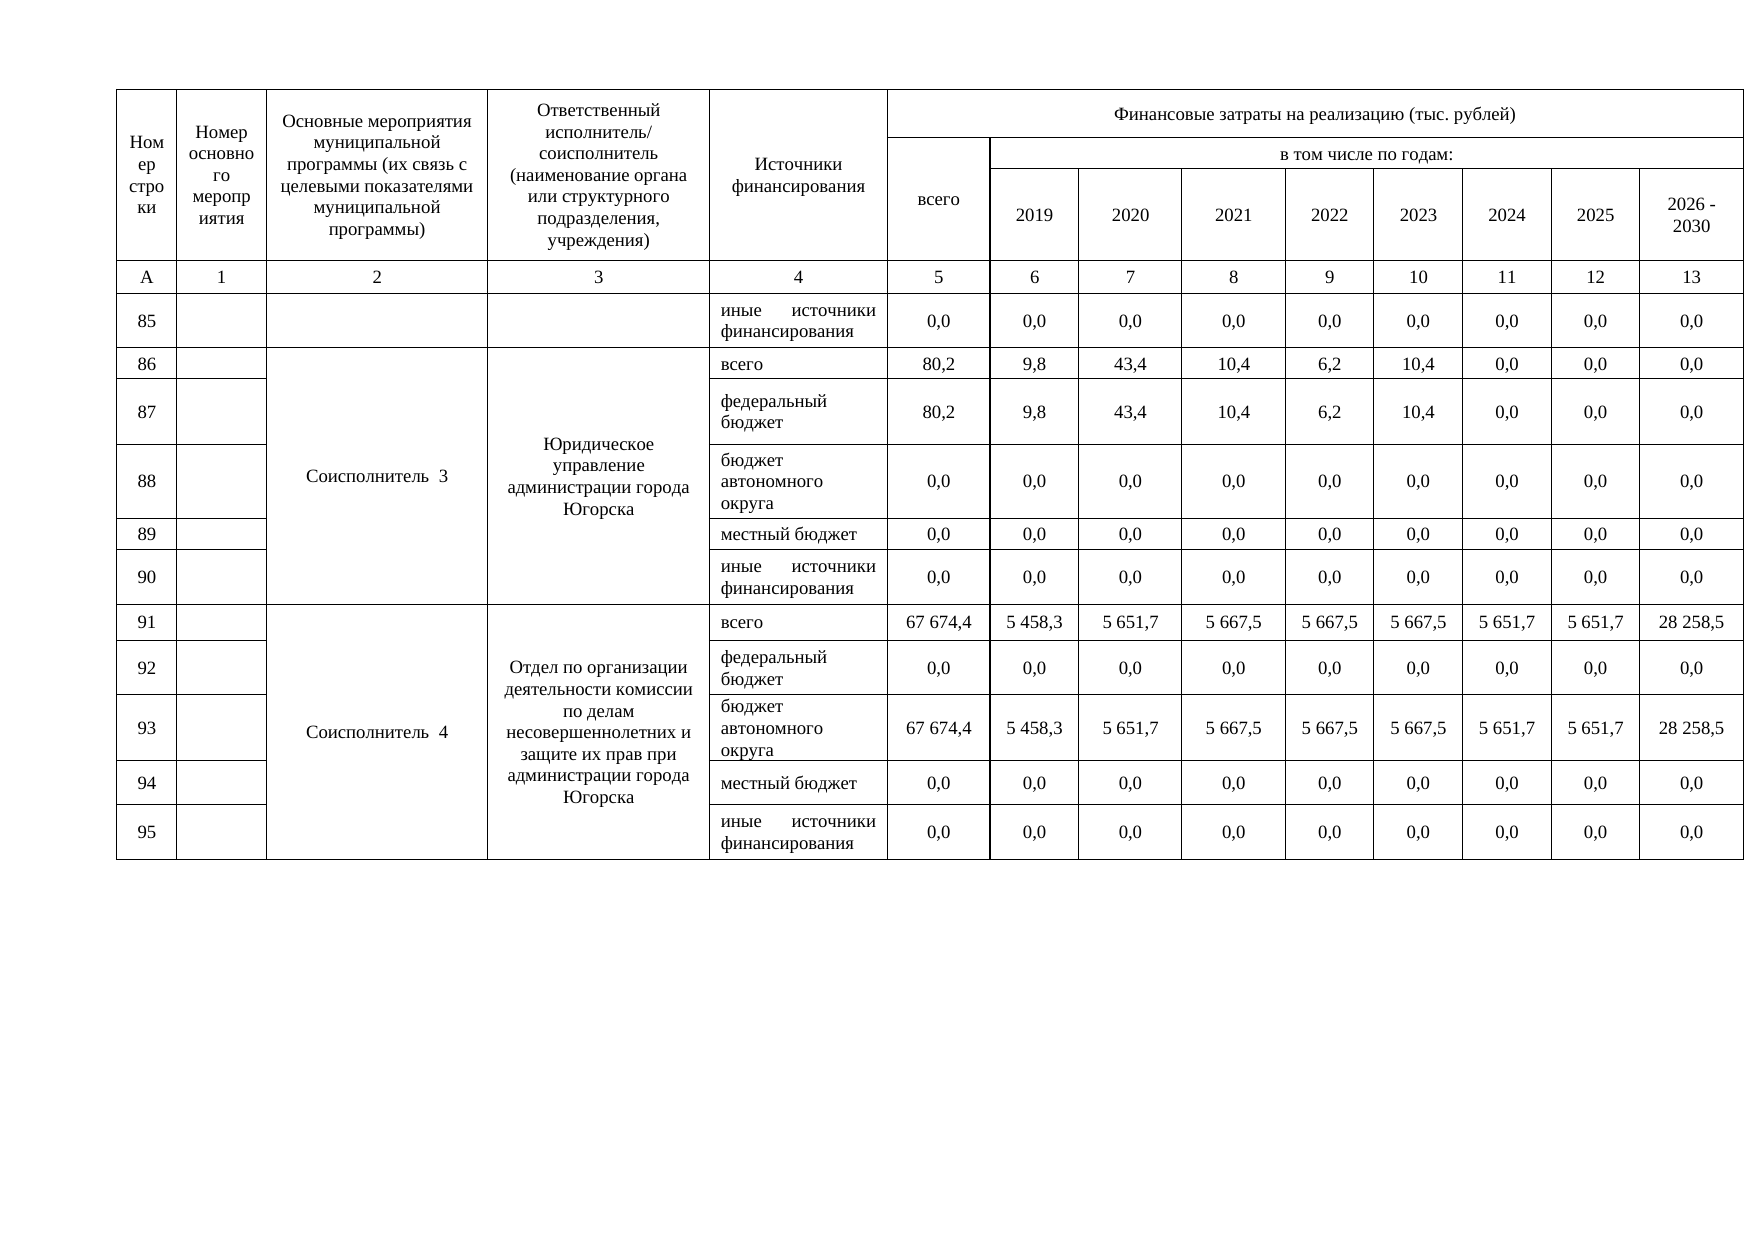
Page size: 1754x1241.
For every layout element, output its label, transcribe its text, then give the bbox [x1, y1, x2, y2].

table_cell 0,0 [1552, 379, 1639, 443]
table_cell [177, 379, 266, 443]
table_cell 0,0 [1463, 641, 1551, 694]
table_cell федеральный бюджет [710, 641, 887, 694]
table_cell 0,0 [888, 761, 989, 804]
table_cell 5 667,5 [1374, 695, 1462, 760]
table_cell 3 [488, 261, 709, 292]
table_cell в том числе по годам: [991, 138, 1743, 168]
table_cell 0,0 [1463, 805, 1551, 859]
table_cell 5 458,3 [991, 695, 1078, 760]
table_cell 9,8 [991, 348, 1078, 378]
table_cell 80,2 [888, 348, 989, 378]
table_cell 0,0 [1182, 519, 1285, 549]
table_cell 5 651,7 [1079, 695, 1181, 760]
table_cell 5 667,5 [1374, 605, 1462, 639]
table_cell 85 [117, 294, 176, 347]
table_cell 0,0 [1640, 641, 1743, 694]
table_cell 0,0 [1079, 761, 1181, 804]
table_cell федеральный бюджет [710, 379, 887, 443]
table_cell 2019 [991, 169, 1078, 259]
table_cell 0,0 [888, 805, 989, 859]
table_cell 5 667,5 [1286, 695, 1373, 760]
table_cell иные источники финансирования [710, 294, 887, 347]
table_cell 0,0 [1374, 519, 1462, 549]
table_cell 0,0 [1286, 805, 1373, 859]
table_cell 9 [1286, 261, 1373, 292]
table_header Основные мероприятия муниципальной программы (их связь с целевыми показателями муниципальной программы) [267, 90, 487, 259]
table_cell 10 [1374, 261, 1462, 292]
table_cell 0,0 [1079, 519, 1181, 549]
table_cell 0,0 [1079, 294, 1181, 347]
table_cell 13 [1640, 261, 1743, 292]
table_header Номер строки [117, 90, 176, 259]
table_cell 0,0 [888, 519, 989, 549]
table_cell 0,0 [1640, 294, 1743, 347]
table_cell 0,0 [1552, 550, 1639, 604]
table_cell 0,0 [1463, 348, 1551, 378]
table_cell 91 [117, 605, 176, 639]
table_cell 28 258,5 [1640, 695, 1743, 760]
table_cell 28 258,5 [1640, 605, 1743, 639]
table_cell [177, 550, 266, 604]
table_cell 67 674,4 [888, 605, 989, 639]
table_cell 0,0 [1552, 805, 1639, 859]
table_cell местный бюджет [710, 519, 887, 549]
table_cell 0,0 [1552, 445, 1639, 518]
table_cell 0,0 [1286, 550, 1373, 604]
table_cell 10,4 [1374, 379, 1462, 443]
table_cell 0,0 [991, 761, 1078, 804]
table_cell 95 [117, 805, 176, 859]
table_cell 0,0 [991, 641, 1078, 694]
table_cell 0,0 [1552, 519, 1639, 549]
table_cell 10,4 [1182, 348, 1285, 378]
table_cell 0,0 [1640, 348, 1743, 378]
table_cell 94 [117, 761, 176, 804]
table_cell 5 651,7 [1463, 695, 1551, 760]
table_cell 5 [888, 261, 989, 292]
table_cell 0,0 [1552, 641, 1639, 694]
table_cell А [117, 261, 176, 292]
table_cell 43,4 [1079, 348, 1181, 378]
table_cell 0,0 [1640, 805, 1743, 859]
table_cell 0,0 [1286, 761, 1373, 804]
table_cell 0,0 [1374, 550, 1462, 604]
table_header Источники финансирования [710, 90, 887, 259]
table_cell 0,0 [991, 550, 1078, 604]
table_cell 0,0 [1552, 348, 1639, 378]
table_cell 2024 [1463, 169, 1551, 259]
table_cell 90 [117, 550, 176, 604]
table_cell 5 651,7 [1463, 605, 1551, 639]
table_cell 10,4 [1374, 348, 1462, 378]
table_cell 7 [1079, 261, 1181, 292]
table_cell 5 651,7 [1552, 695, 1639, 760]
table_cell всего [710, 605, 887, 639]
table_cell 2025 [1552, 169, 1639, 259]
table_cell 0,0 [1079, 550, 1181, 604]
table_cell 0,0 [1640, 519, 1743, 549]
table_cell 8 [1182, 261, 1285, 292]
table_cell 80,2 [888, 379, 989, 443]
table_cell 2022 [1286, 169, 1373, 259]
table_cell Отдел по организации деятельности комиссии по делам несовершеннолетних и защите их прав при администрации города Югорска [488, 605, 709, 859]
table_cell 89 [117, 519, 176, 549]
table_cell 0,0 [1374, 805, 1462, 859]
table_cell 12 [1552, 261, 1639, 292]
table_cell 0,0 [1286, 445, 1373, 518]
table_cell 0,0 [991, 805, 1078, 859]
table_cell 9,8 [991, 379, 1078, 443]
table_cell Соисполнитель 4 [267, 605, 487, 859]
table_cell 6,2 [1286, 379, 1373, 443]
table_cell бюджет автономного округа [710, 695, 887, 760]
table_cell 5 651,7 [1552, 605, 1639, 639]
table_cell 2 [267, 261, 487, 292]
table_cell [177, 761, 266, 804]
table_cell всего [710, 348, 887, 378]
table_cell 0,0 [1286, 641, 1373, 694]
table_cell иные источники финансирования [710, 805, 887, 859]
table_cell 0,0 [1552, 294, 1639, 347]
table_cell 2021 [1182, 169, 1285, 259]
table_cell [177, 805, 266, 859]
table_cell 88 [117, 445, 176, 518]
table_header Ответственный исполнитель/ соисполнитель (наименование органа или структурного подразделения, учреждения) [488, 90, 709, 259]
table_cell 43,4 [1079, 379, 1181, 443]
table_cell 0,0 [1640, 379, 1743, 443]
table_cell 0,0 [1374, 641, 1462, 694]
table_cell 93 [117, 695, 176, 760]
table_cell 6 [991, 261, 1078, 292]
table_cell 87 [117, 379, 176, 443]
table_cell 5 667,5 [1182, 605, 1285, 639]
table_cell 0,0 [1182, 294, 1285, 347]
table_cell 0,0 [1182, 445, 1285, 518]
table_cell 0,0 [1286, 294, 1373, 347]
table_cell [177, 445, 266, 518]
table_cell 2023 [1374, 169, 1462, 259]
table_cell 0,0 [991, 445, 1078, 518]
table_cell 2020 [1079, 169, 1181, 259]
table_cell [177, 519, 266, 549]
table_cell 92 [117, 641, 176, 694]
table_cell 0,0 [1079, 445, 1181, 518]
table_cell 0,0 [888, 641, 989, 694]
table_cell 5 667,5 [1182, 695, 1285, 760]
table_cell 0,0 [1374, 761, 1462, 804]
table_cell 0,0 [1374, 294, 1462, 347]
table_cell [177, 695, 266, 760]
table_cell 0,0 [888, 550, 989, 604]
table_cell 0,0 [1182, 761, 1285, 804]
table_cell 10,4 [1182, 379, 1285, 443]
table_cell 0,0 [1182, 641, 1285, 694]
table_cell 0,0 [991, 519, 1078, 549]
table_cell 6,2 [1286, 348, 1373, 378]
table_cell 67 674,4 [888, 695, 989, 760]
table_cell 0,0 [1463, 294, 1551, 347]
table_cell 0,0 [1463, 379, 1551, 443]
table_cell 4 [710, 261, 887, 292]
table_cell 11 [1463, 261, 1551, 292]
table_cell [177, 294, 266, 347]
table_cell 0,0 [1463, 445, 1551, 518]
table_cell 0,0 [1463, 761, 1551, 804]
table_cell [177, 348, 266, 378]
table_cell 2026 - 2030 [1640, 169, 1743, 259]
table_cell 0,0 [1463, 550, 1551, 604]
table_cell 0,0 [991, 294, 1078, 347]
table_cell 0,0 [888, 445, 989, 518]
table_cell 0,0 [1182, 805, 1285, 859]
table_cell 0,0 [1640, 550, 1743, 604]
table_cell Соисполнитель 3 [267, 348, 487, 604]
table_cell 0,0 [1463, 519, 1551, 549]
table_cell 0,0 [1079, 641, 1181, 694]
table_cell [177, 605, 266, 639]
table_cell бюджет автономного округа [710, 445, 887, 518]
table_cell 86 [117, 348, 176, 378]
table_cell 0,0 [1640, 445, 1743, 518]
table_cell 1 [177, 261, 266, 292]
table_cell всего [888, 138, 989, 259]
table_cell Юридическое управление администрации города Югорска [488, 348, 709, 604]
table_cell [177, 641, 266, 694]
table_cell 5 667,5 [1286, 605, 1373, 639]
table_cell 0,0 [1182, 550, 1285, 604]
table_cell 0,0 [1552, 761, 1639, 804]
table_cell 0,0 [888, 294, 989, 347]
table_header Финансовые затраты на реализацию (тыс. рублей) [888, 90, 1743, 137]
table_cell 5 651,7 [1079, 605, 1181, 639]
table_cell иные источники финансирования [710, 550, 887, 604]
table_cell 0,0 [1286, 519, 1373, 549]
table_cell 0,0 [1079, 805, 1181, 859]
table_cell 5 458,3 [991, 605, 1078, 639]
table_cell 0,0 [1374, 445, 1462, 518]
table_cell местный бюджет [710, 761, 887, 804]
table_header Номер основного мероприятия [177, 90, 266, 259]
table_cell 0,0 [1640, 761, 1743, 804]
